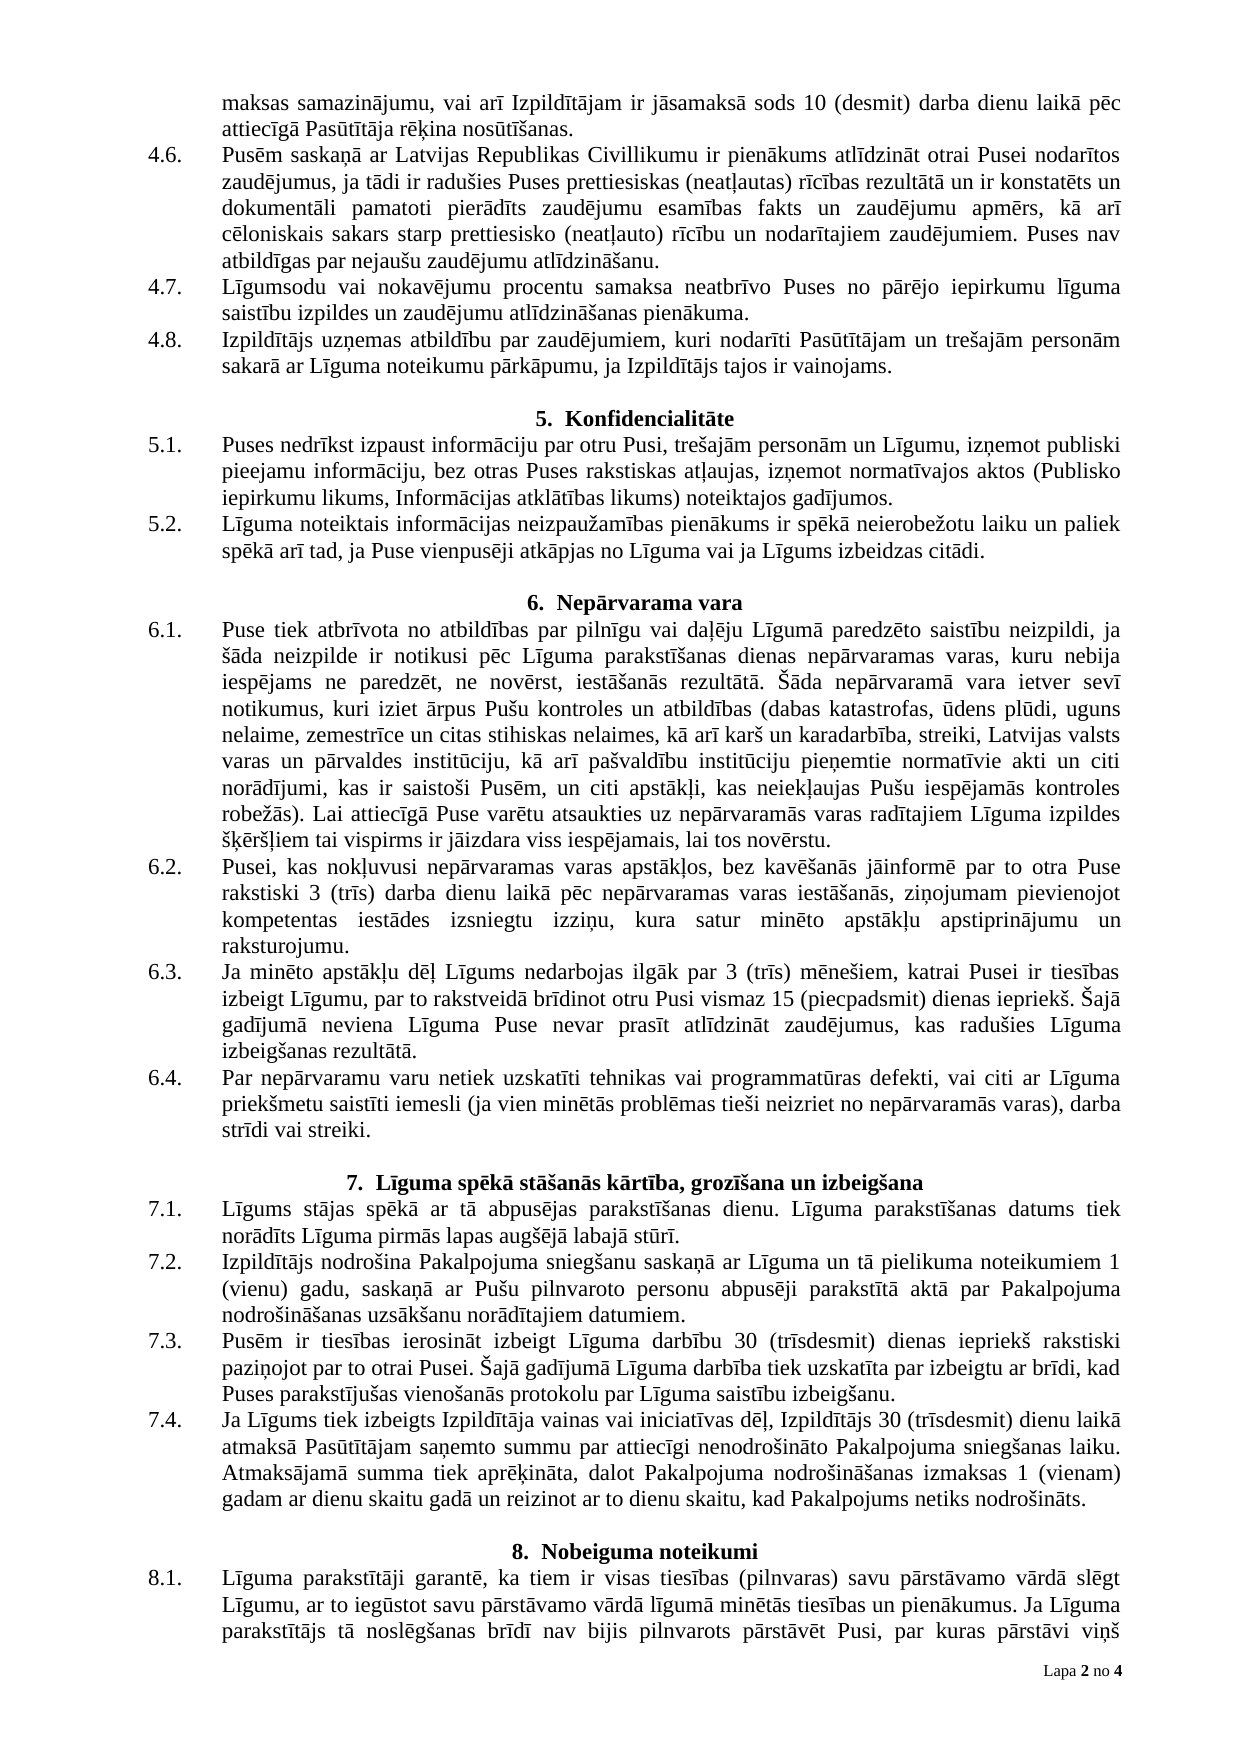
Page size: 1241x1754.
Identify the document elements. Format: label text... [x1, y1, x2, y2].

list Līgumsodu vai nokavējumu procentu samaksa neatbrīvo Puses no pārējo iepirkumu līguma saistību izpildes un zaudējumu atlīdzināšanas pienākuma. [148, 273, 1122, 326]
list Pusēm saskaņā ar Latvijas Republikas Civillikumu ir pienākums atlīdzināt otrai Pusei nodarītos zaudējumus, ja tādi ir radušies Puses prettiesiskas (neatļautas) rīcības rezultātā un ir konstatēts un dokumentāli pamatoti pierādīts zaudējumu esamības fakts un zaudējumu apmērs, kā arī cēloniskais sakars starp prettiesisko (neatļauto) rīcību un nodarītajiem zaudējumiem. Puses nav atbildīgas par nejaušu zaudējumu atlīdzināšanu. [148, 141, 1122, 273]
list Puses nedrīkst izpaust informāciju par otru Pusi, trešajām personām un Līgumu, izņemot publiski pieejamu informāciju, bez otras Puses rakstiskas atļaujas, izņemot normatīvajos aktos (Publisko iepirkumu likums, Informācijas atklātības likums) noteiktajos gadījumos. [148, 431, 1122, 510]
list Pusei, kas nokļuvusi nepārvaramas varas apstākļos, bez kavēšanās jāinformē par to otra Puse rakstiski 3 (trīs) darba dienu laikā pēc nepārvaramas varas iestāšanās, ziņojumam pievienojot kompetentas iestādes izsniegtu izziņu, kura satur minēto apstākļu apstiprinājumu un raksturojumu. [148, 853, 1122, 958]
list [148, 1564, 1122, 1643]
list Izpildītājs uzņemas atbildību par zaudējumiem, kuri nodarīti Pasūtītājam un trešajām personām sakarā ar Līguma noteikumu pārkāpumu, ja Izpildītājs tajos ir vainojams. [148, 326, 1122, 378]
list Ja minēto apstākļu dēļ Līgums nedarbojas ilgāk par 3 (trīs) mēnešiem, katrai Pusei ir tiesības izbeigt Līgumu, par to rakstveidā brīdinot otru Pusi vismaz 15 (piecpadsmit) dienas iepriekš. Šajā gadījumā neviena Līguma Puse nevar prasīt atlīdzināt zaudējumus, kas radušies Līguma izbeigšanas rezultātā. [148, 958, 1122, 1064]
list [148, 89, 1122, 141]
list Pusēm ir tiesības ierosināt izbeigt Līguma darbību 30 (trīsdesmit) dienas iepriekš rakstiski paziņojot par to otrai Pusei. Šajā gadījumā Līguma darbība tiek uzskatīta par izbeigtu ar brīdi, kad Puses parakstījušas vienošanās protokolu par Līguma saistību izbeigšanu. [148, 1327, 1122, 1406]
list Nobeiguma noteikumi [148, 1538, 1122, 1564]
list Ja Līgums tiek izbeigts Izpildītāja vainas vai iniciatīvas dēļ, Izpildītājs 30 (trīsdesmit) dienu laikā atmaksā Pasūtītājam saņemto summu par attiecīgi nenodrošināto Pakalpojuma sniegšanas laiku. Atmaksājamā summa tiek aprēķināta, dalot Pakalpojuma nodrošināšanas izmaksas 1 (vienam) gadam ar dienu skaitu gadā un reizinot ar to dienu skaitu, kad Pakalpojums netiks nodrošināts. [148, 1406, 1122, 1512]
list Līguma spēkā stāšanās kārtība, grozīšana un izbeigšana [148, 1169, 1122, 1196]
list Izpildītājs nodrošina Pakalpojuma sniegšanu saskaņā ar Līguma un tā pielikuma noteikumiem 1 (vienu) gadu, saskaņā ar Pušu pilnvaroto personu abpusēji parakstītā aktā par Pakalpojuma nodrošināšanas uzsākšanu norādītajiem datumiem. [148, 1248, 1122, 1327]
list Puse tiek atbrīvota no atbildības par pilnīgu vai daļēju Līgumā paredzēto saistību neizpildi, ja šāda neizpilde ir notikusi pēc Līguma parakstīšanas dienas nepārvaramas varas, kuru nebija iespējams ne paredzēt, ne novērst, iestāšanās rezultātā. Šāda nepārvaramā vara ietver sevī notikumus, kuri iziet ārpus Pušu kontroles un atbildības (dabas katastrofas, ūdens plūdi, uguns nelaime, zemestrīce un citas stihiskas nelaimes, kā arī karš un karadarbība, streiki, Latvijas valsts varas un pārvaldes institūciju, kā arī pašvaldību institūciju pieņemtie normatīvie akti un citi norādījumi, kas ir saistoši Pusēm, un citi apstākļi, kas neiekļaujas Pušu iespējamās kontroles robežās). Lai attiecīgā Puse varētu atsaukties uz nepārvaramās varas radītajiem Līguma izpildes šķēršļiem tai vispirms ir jāizdara viss iespējamais, lai tos novērstu. [148, 616, 1122, 853]
list Nepārvarama vara [148, 589, 1122, 616]
list Līgums stājas spēkā ar tā abpusējas parakstīšanas dienu. Līguma parakstīšanas datums tiek norādīts Līguma pirmās lapas augšējā labajā stūrī. [148, 1196, 1122, 1248]
list Par nepārvaramu varu netiek uzskatīti tehnikas vai programmatūras defekti, vai citi ar Līguma priekšmetu saistīti iemesli (ja vien minētās problēmas tieši neizriet no nepārvaramās varas), darba strīdi vai streiki. [148, 1064, 1122, 1143]
list Konfidencialitāte [148, 405, 1122, 431]
list Līguma noteiktais informācijas neizpaužamības pienākums ir spēkā neierobežotu laiku un paliek spēkā arī tad, ja Puse vienpusēji atkāpjas no Līguma vai ja Līgums izbeidzas citādi. [148, 510, 1122, 563]
